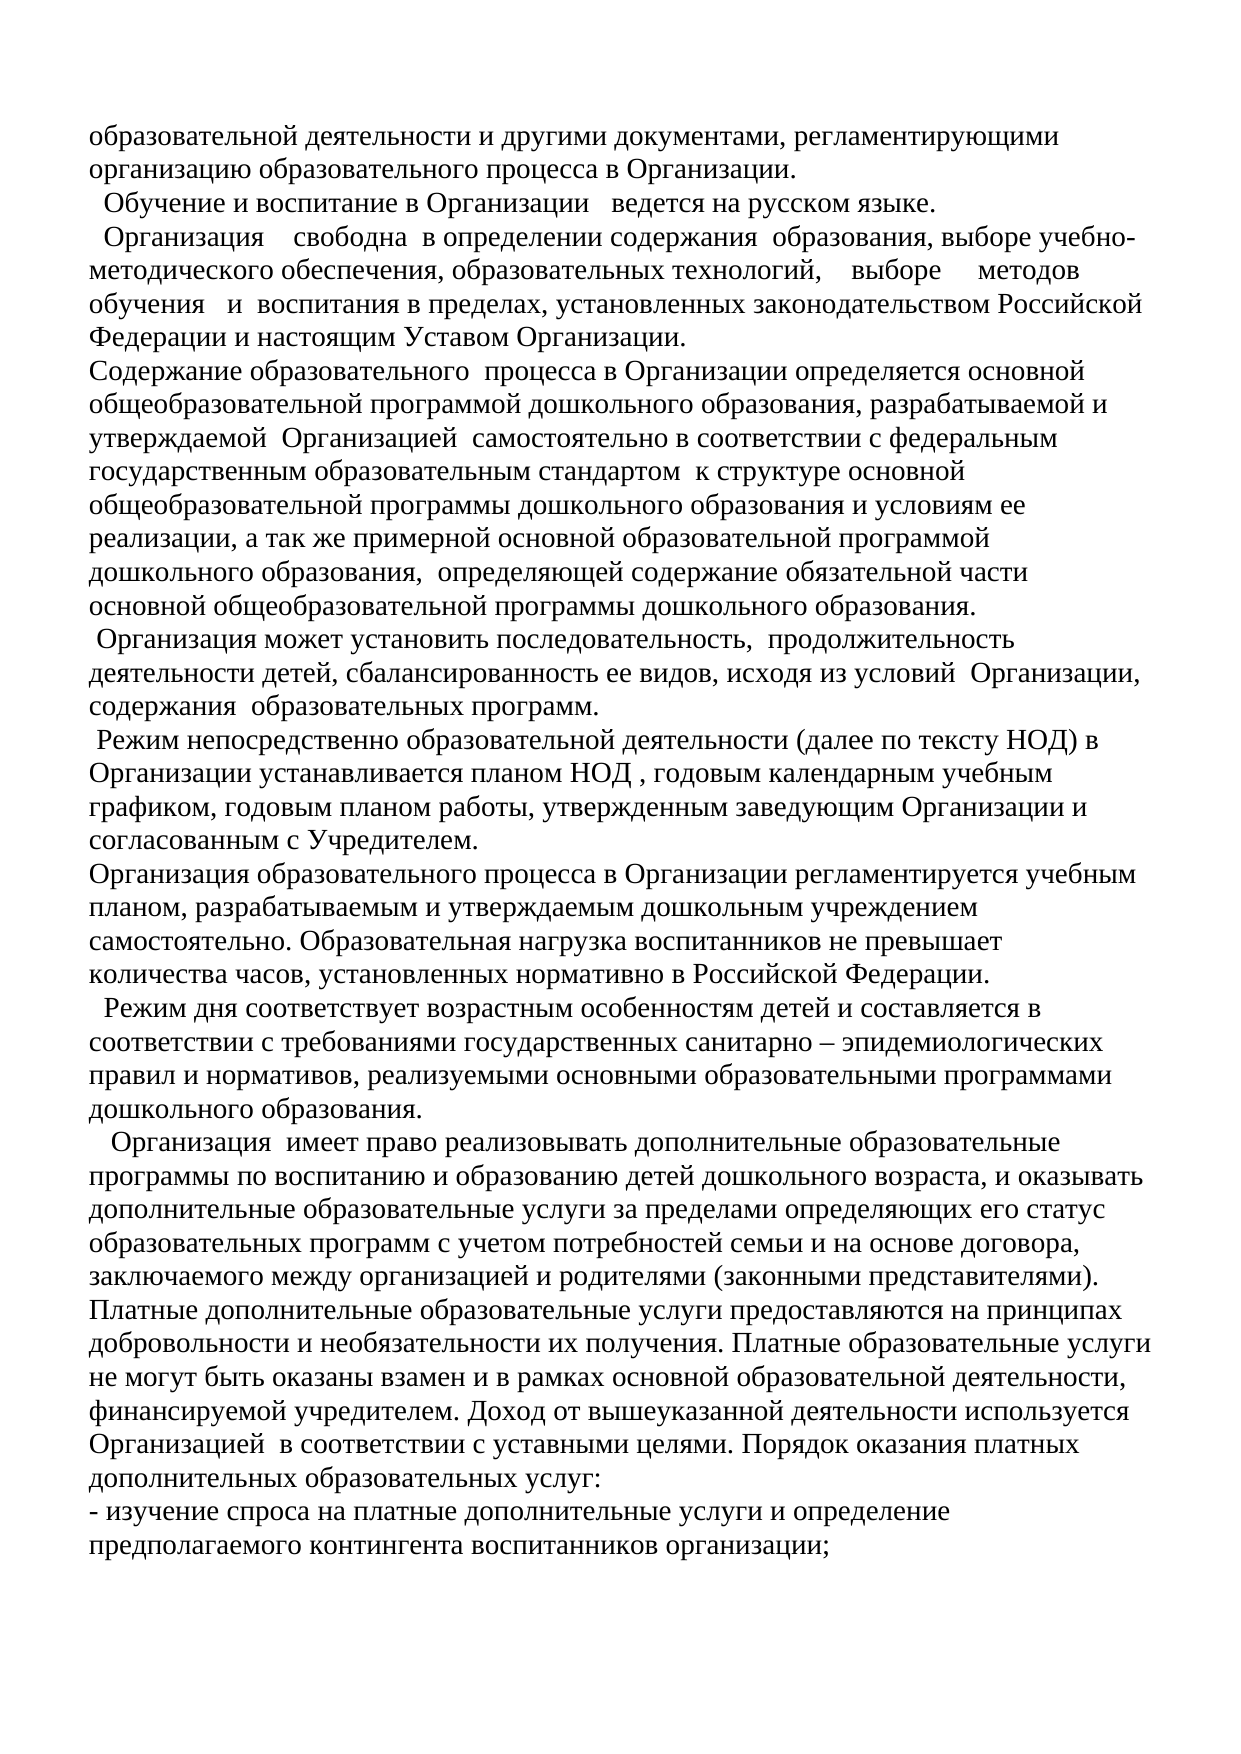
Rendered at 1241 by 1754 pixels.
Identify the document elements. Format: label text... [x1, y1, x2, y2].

text Организация образовательного процесса в Организации регламентируется учебным планом, разрабатываемым и утверждаемым дошкольным учреждением самостоятельно. Образовательная нагрузка воспитанников не превышает количества часов, установленных нормативно в Российской Федерации. [89, 856, 1152, 990]
text Организация свободна в определении содержания образования, выборе учебно-методического обеспечения, образовательных технологий, выборе методов обучения и воспитания в пределах, установленных законодательством Российской Федерации и настоящим Уставом Организации. [89, 219, 1152, 353]
text Платные дополнительные образовательные услуги предоставляются на принципах добровольности и необязательности их получения. Платные образовательные услуги не могут быть оказаны взамен и в рамках основной образовательной деятельности, финансируемой учредителем. Доход от вышеуказанной деятельности используется Организацией в соответствии с уставными целями. Порядок оказания платных дополнительных образовательных услуг: [89, 1292, 1152, 1493]
text Режим непосредственно образовательной деятельности (далее по тексту НОД) в Организации устанавливается планом НОД , годовым календарным учебным графиком, годовым планом работы, утвержденным заведующим Организации и согласованным с Учредителем. [89, 722, 1152, 856]
text Обучение и воспитание в Организации ведется на русском языке. [89, 185, 1152, 219]
text Содержание образовательного процесса в Организации определяется основной общеобразовательной программой дошкольного образования, разрабатываемой и утверждаемой Организацией самостоятельно в соответствии с федеральным государственным образовательным стандартом к структуре основной общеобразовательной программы дошкольного образования и условиям ее реализации, а так же примерной основной образовательной программой дошкольного образования, определяющей содержание обязательной части основной общеобразовательной программы дошкольного образования. [89, 353, 1152, 621]
text - изучение спроса на платные дополнительные услуги и определение предполагаемого контингента воспитанников организации; [89, 1493, 1152, 1560]
text Организация может установить последовательность, продолжительность деятельности детей, сбалансированность ее видов, исходя из условий Организации, содержания образовательных программ. [89, 621, 1152, 722]
text Режим дня соответствует возрастным особенностям детей и составляется в соответствии с требованиями государственных санитарно – эпидемиологических правил и нормативов, реализуемыми основными образовательными программами дошкольного образования. [89, 990, 1152, 1124]
text Организация имеет право реализовывать дополнительные образовательные программы по воспитанию и образованию детей дошкольного возраста, и оказывать дополнительные образовательные услуги за пределами определяющих его статус образовательных программ с учетом потребностей семьи и на основе договора, заключаемого между организацией и родителями (законными представителями). [89, 1124, 1152, 1292]
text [89, 118, 1152, 185]
